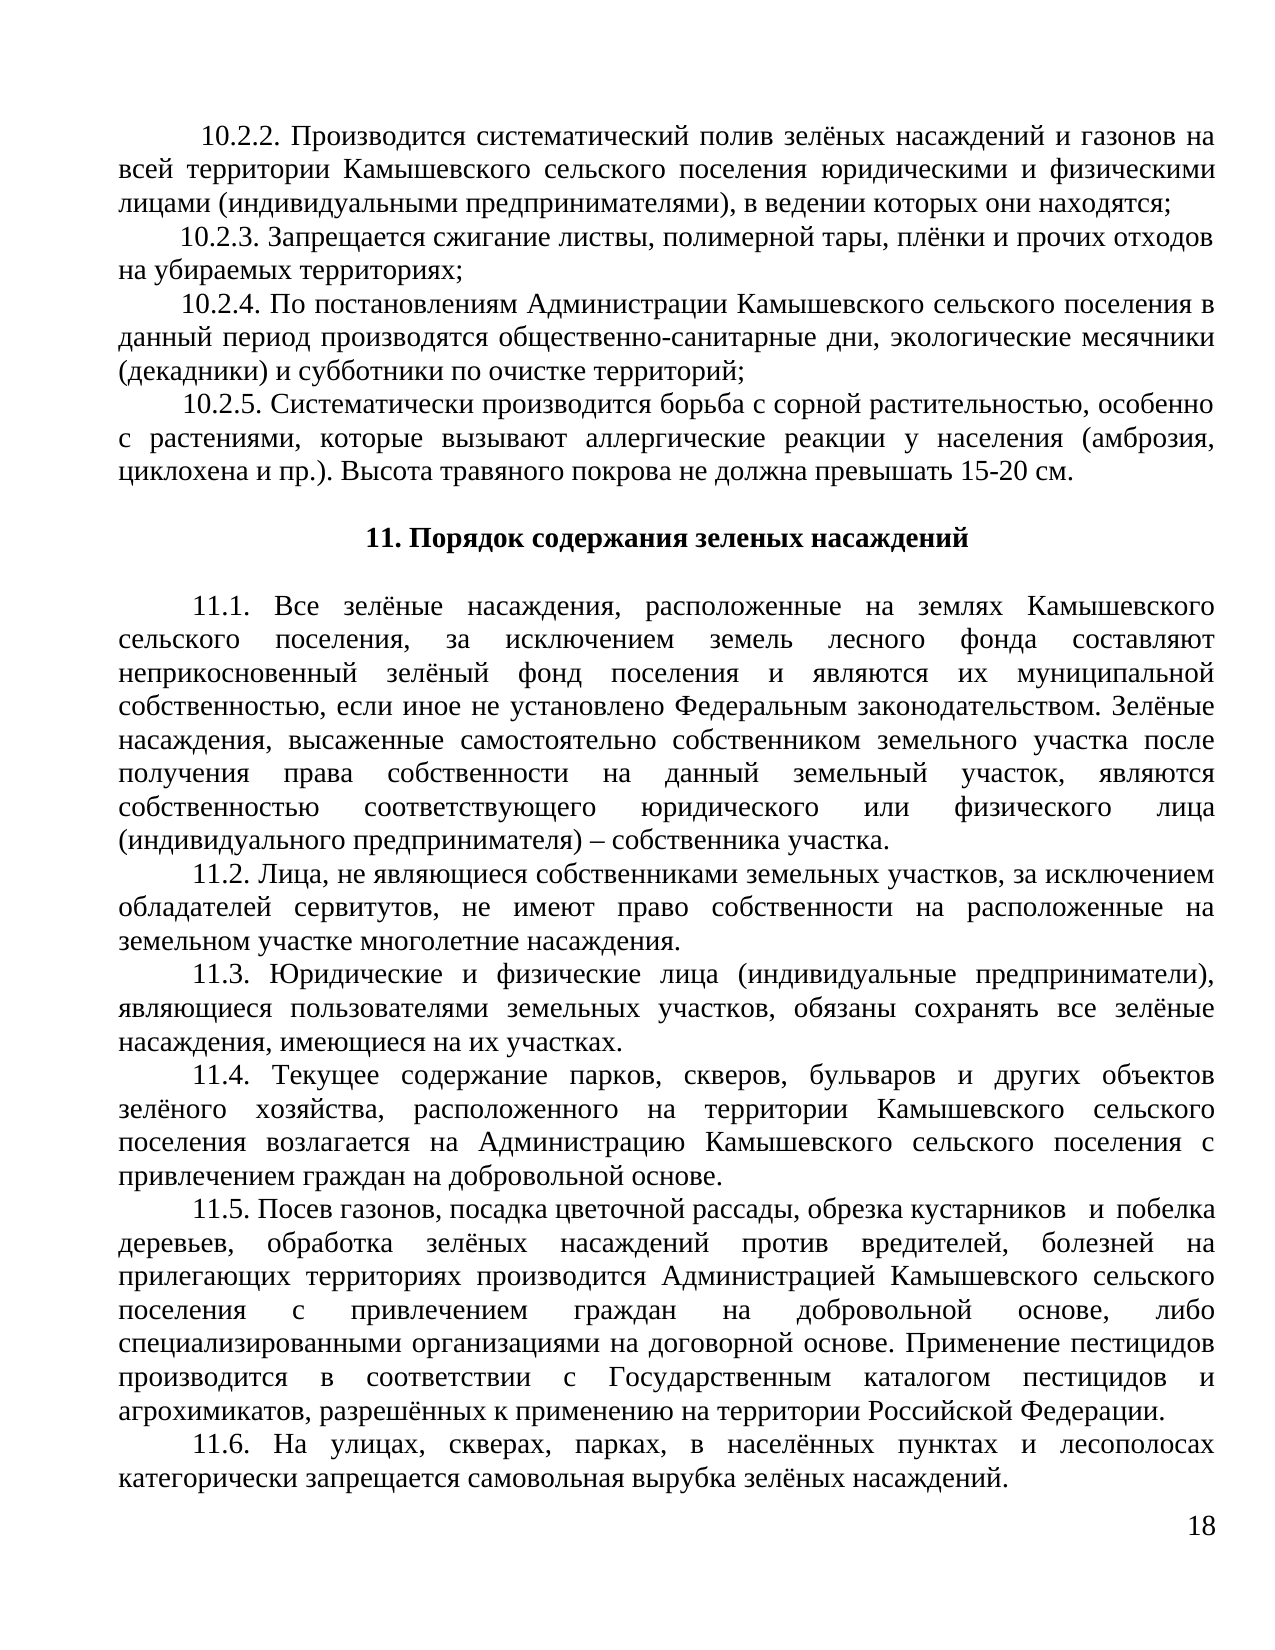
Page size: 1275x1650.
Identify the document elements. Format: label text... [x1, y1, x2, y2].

text 11.1. Все зелёные насаждения, расположенные на землях Камышевского сельского поселения, за исключением земель лесного фонда составляют неприкосновенный зелёный фонд поселения и являются их муниципальной собственностью, если иное не установлено Федеральным законодательством. Зелёные насаждения, высаженные самостоятельно собственником земельного участка после получения права собственности на данный земельный участок, являются собственностью соответствующего юридического или физического лица (индивидуального предпринимателя) – собственника участка. [118, 588, 1216, 856]
text 10.2.2. Производится систематический полив зелёных насаждений и газонов на всей территории Камышевского сельского поселения юридическими и физическими лицами (индивидуальными предпринимателями), в ведении которых они находятся; [118, 118, 1216, 219]
text 11. Порядок содержания зеленых насаждений [118, 521, 1216, 554]
text 11.5. Посев газонов, посадка цветочной рассады, обрезка кустарников и побелка деревьев, обработка зелёных насаждений против вредителей, болезней на прилегающих территориях производится Администрацией Камышевского сельского поселения с привлечением граждан на добровольной основе, либо специализированными организациями на договорной основе. Применение пестицидов производится в соответствии с Государственным каталогом пестицидов и агрохимикатов, разрешённых к применению на территории Российской Федерации. [118, 1191, 1216, 1426]
text 11.6. На улицах, скверах, парках, в населённых пунктах и лесополосах категорически запрещается самовольная вырубка зелёных насаждений. [118, 1426, 1216, 1493]
text 11.2. Лица, не являющиеся собственниками земельных участков, за исключением обладателей сервитутов, не имеют право собственности на расположенные на земельном участке многолетние насаждения. [118, 856, 1216, 957]
text 10.2.4. По постановлениям Администрации Камышевского сельского поселения в данный период производятся общественно-санитарные дни, экологические месячники (декадники) и субботники по очистке территорий; [118, 286, 1216, 386]
text 10.2.3. Запрещается сжигание листвы, полимерной тары, плёнки и прочих отходов на убираемых территориях; [118, 219, 1216, 286]
text 10.2.5. Систематически производится борьба с сорной растительностью, особенно с растениями, которые вызывают аллергические реакции у населения (амброзия, циклохена и пр.). Высота травяного покрова не должна превышать 15-. [118, 386, 1216, 487]
text 11.4. Текущее содержание парков, скверов, бульваров и других объектов зелёного хозяйства, расположенного на территории Камышевского сельского поселения возлагается на Администрацию Камышевского сельского поселения с привлечением граждан на добровольной основе. [118, 1057, 1216, 1191]
text 11.3. Юридические и физические лица (индивидуальные предприниматели), являющиеся пользователями земельных участков, обязаны сохранять все зелёные насаждения, имеющиеся на их участках. [118, 957, 1216, 1057]
